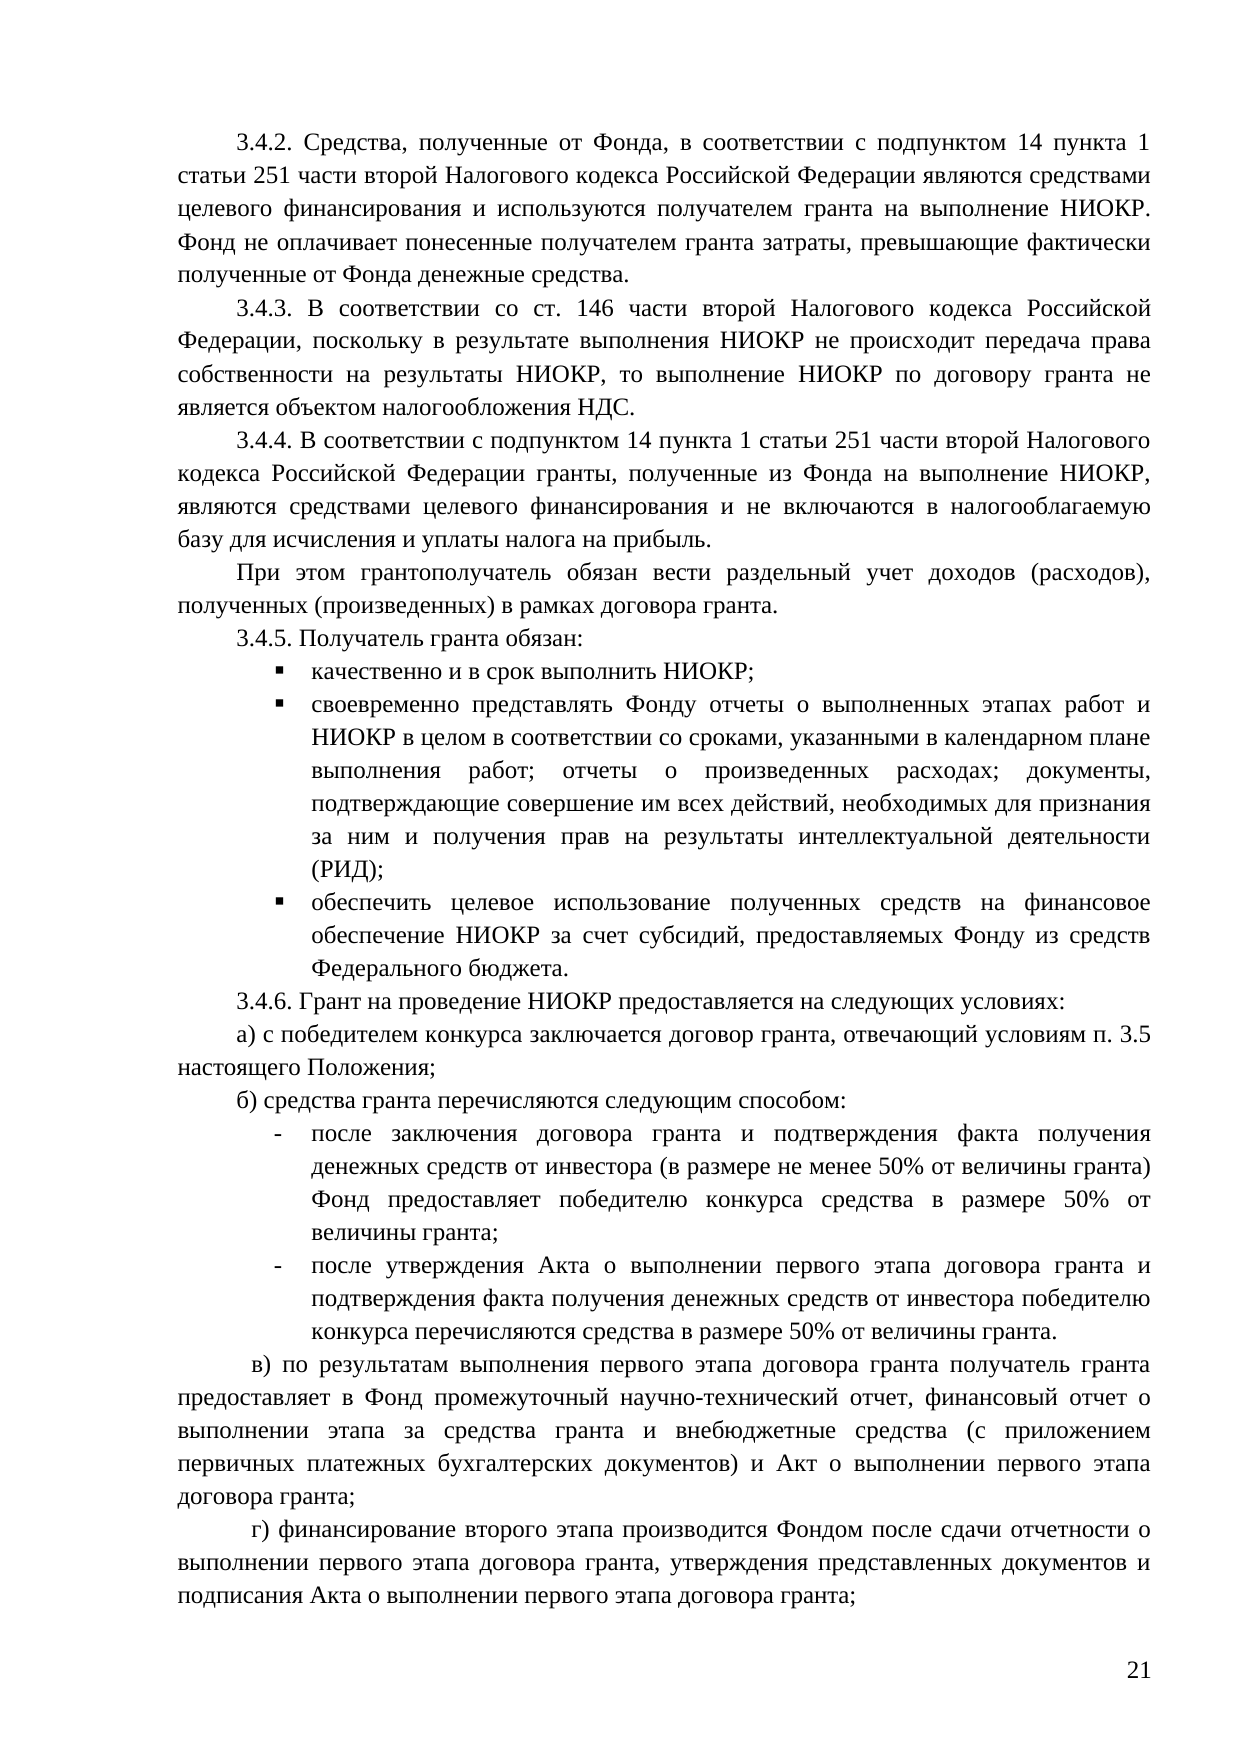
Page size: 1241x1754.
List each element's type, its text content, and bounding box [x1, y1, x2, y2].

list качественно и в срок выполнить НИОКР; [274, 656, 1152, 684]
text 3.4.5. Получатель гранта обязан: [177, 623, 1152, 652]
text в) по результатам выполнения первого этапа договора гранта получатель гранта предоставляет в Фонд промежуточный научно-технический отчет, финансовый отчет о выполнении этапа за средства гранта и внебюджетные средства (с приложением первичных платежных бухгалтерских документов) и Акт о выполнении первого этапа договора гранта; [177, 1349, 1152, 1510]
text 3.4.6. Грант на проведение НИОКР предоставляется на следующих условиях: [177, 986, 1152, 1015]
text а) с победителем конкурса заключается договор гранта, отвечающий условиям п. 3.5 настоящего Положения; [177, 1019, 1152, 1081]
list своевременно представлять Фонду отчеты о выполненных этапах работ и НИОКР в целом в соответствии со сроками, указанными в календарном плане выполнения работ; отчеты о произведенных расходах; документы, подтверждающие совершение им всех действий, необходимых для признания за ним и получения прав на результаты интеллектуальной деятельности (РИД); [274, 689, 1152, 883]
list после заключения договора гранта и подтверждения факта получения денежных средств от инвестора (в размере не менее 50% от величины гранта) Фонд предоставляет победителю конкурса средства в размере 50% от величины гранта; [274, 1118, 1152, 1246]
text г) финансирование второго этапа производится Фондом после сдачи отчетности о выполнении первого этапа договора гранта, утверждения представленных документов и подписания Акта о выполнении первого этапа договора гранта; [177, 1514, 1152, 1609]
text При этом грантополучатель обязан вести раздельный учет доходов (расходов), полученных (произведенных) в рамках договора гранта. [177, 557, 1152, 618]
text 3.4.3. В соответствии со ст. 146 части второй Налогового кодекса Российской Федерации, поскольку в результате выполнения НИОКР не происходит передача права собственности на результаты НИОКР, то выполнение НИОКР по договору гранта не является объектом налогообложения НДС. [177, 293, 1152, 420]
text 3.4.4. В соответствии с подпунктом 14 пункта 1 статьи 251 части второй Налогового кодекса Российской Федерации гранты, полученные из Фонда на выполнение НИОКР, являются средствами целевого финансирования и не включаются в налогооблагаемую базу для исчисления и уплаты налога на прибыль. [177, 425, 1152, 552]
list после утверждения Акта о выполнении первого этапа договора гранта и подтверждения факта получения денежных средств от инвестора победителю конкурса перечисляются средства в размере 50% от величины гранта. [274, 1250, 1152, 1345]
list обеспечить целевое использование полученных средств на финансовое обеспечение НИОКР за счет субсидий, предоставляемых Фонду из средств Федерального бюджета. [274, 887, 1152, 982]
text б) средства гранта перечисляются следующим способом: [177, 1085, 1152, 1114]
text 3.4.2. Средства, полученные от Фонда, в соответствии с подпунктом 14 пункта 1 статьи 251 части второй Налогового кодекса Российской Федерации являются средствами целевого финансирования и используются получателем гранта на выполнение НИОКР. Фонд не оплачивает понесенные получателем гранта затраты, превышающие фактически полученные от Фонда денежные средства. [177, 127, 1152, 288]
